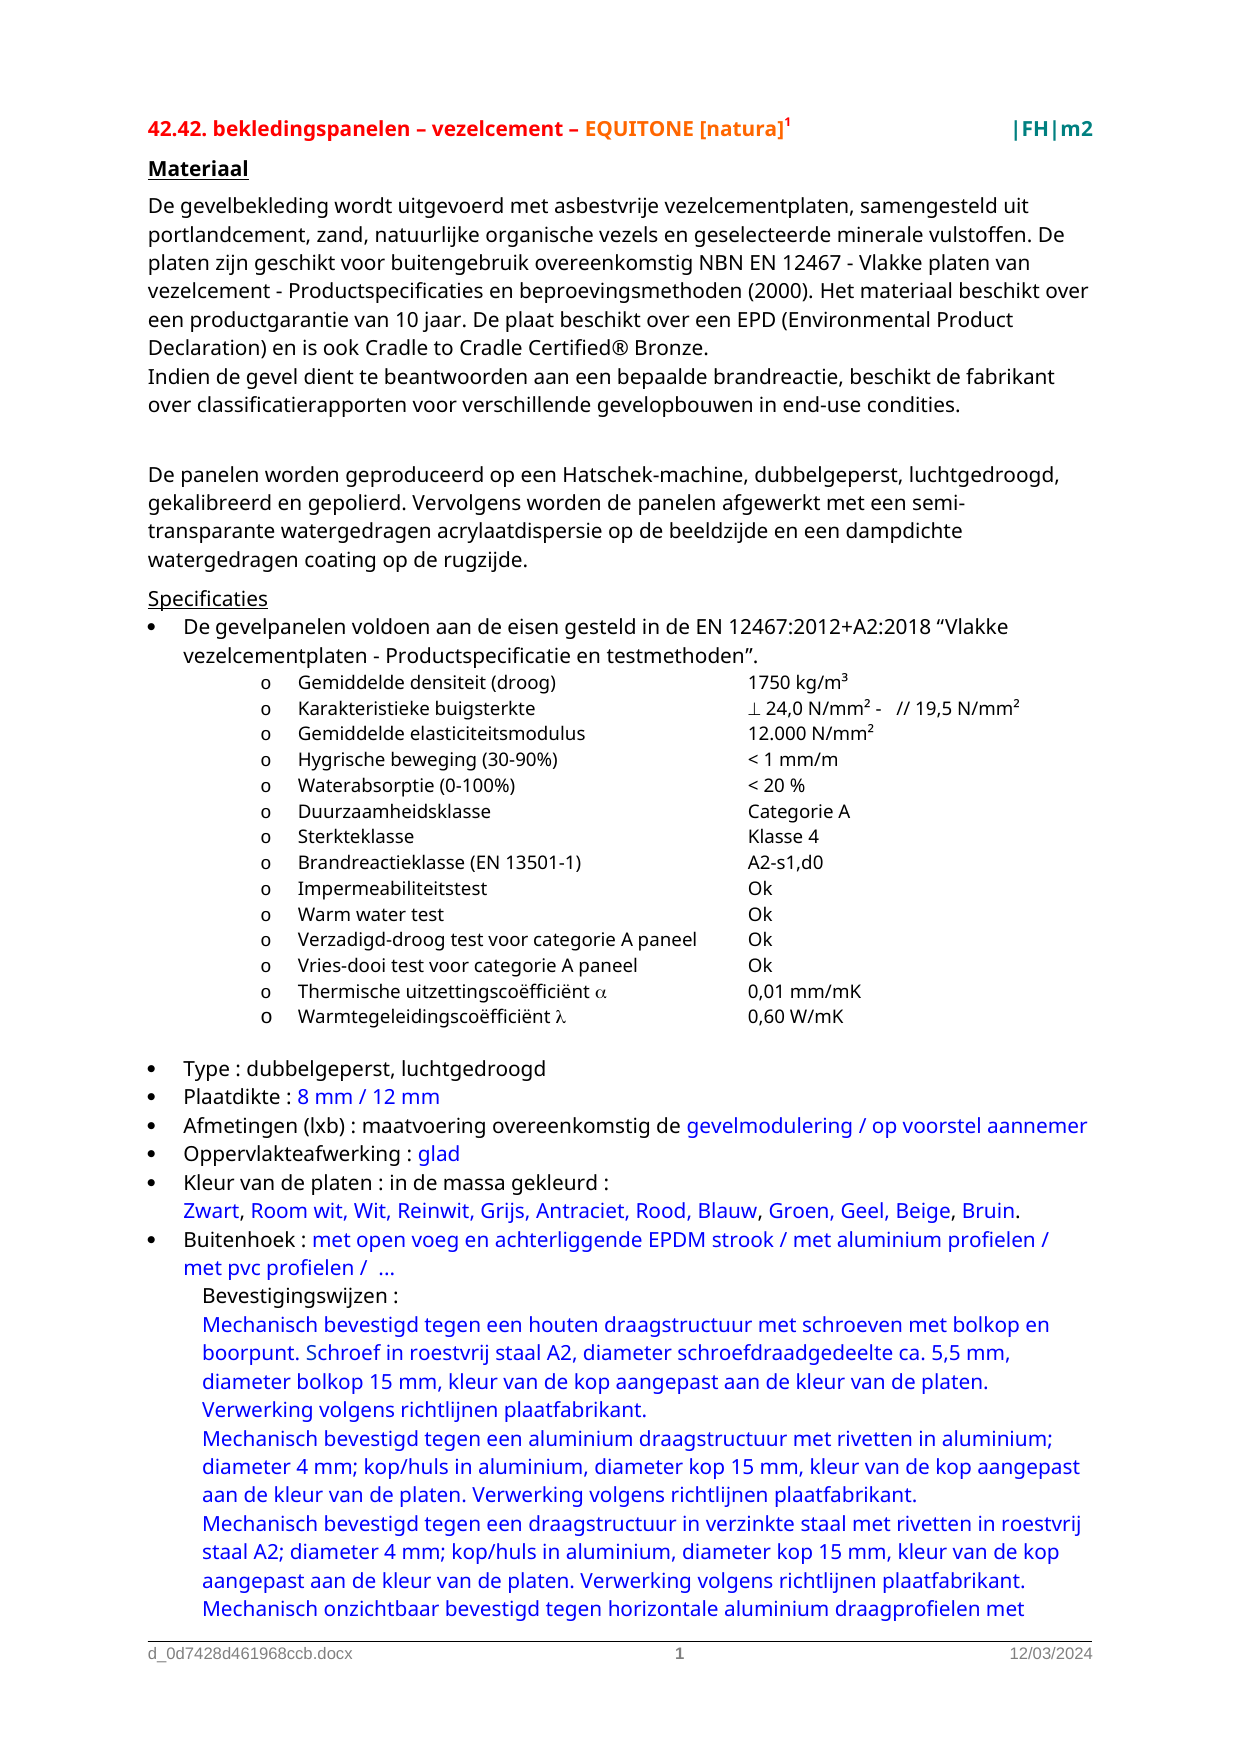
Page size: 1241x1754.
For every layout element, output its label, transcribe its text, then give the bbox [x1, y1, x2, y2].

list Warmtegeleidingscoëfficiënt  0,60 W/mK [260, 1004, 1092, 1054]
list Waterabsorptie (0-100%) < 20 % [260, 772, 1092, 798]
list Impermeabiliteitstest Ok [260, 875, 1092, 901]
list Karakteristieke buigsterkte 24,0 N/mm² - // 19,5 N/mm² [260, 695, 1092, 721]
subtitle Specificaties [148, 584, 1092, 612]
list Gemiddelde elasticiteitsmodulus 12.000 N/mm² [260, 721, 1092, 746]
text Oppervlakteafwerking : glad [148, 1139, 1092, 1168]
list Warm water test Ok [260, 901, 1092, 927]
list Sterkteklasse Klasse 4 [260, 824, 1092, 849]
list Gemiddelde densiteit (droog) 1750 kg/m³ [260, 669, 1092, 695]
text Buitenhoek : met open voeg en achterliggende EPDM strook / met aluminium profielen / met pvc profielen / ... [148, 1225, 1092, 1282]
list Brandreactieklasse (EN 13501-1) A2-s1,d0 [260, 849, 1092, 875]
list De gevelbekleding wordt uitgevoerd met asbestvrije vezelcementplaten, samengesteld uit portlandcement, zand, natuurlijke organische vezels en geselecteerde minerale vulstoffen. De platen zijn geschikt voor buitengebruik overeenkomstig NBN EN 12467 - Vlakke platen van vezelcement - Productspecificaties en beproevingsmethoden (2000). Het materiaal beschikt over een productgarantie van 10 jaar. De plaat beschikt over een EPD (Environmental Product Declaration) en is ook Cradle to Cradle Certified® Bronze. [148, 191, 1092, 362]
text De panelen worden geproduceerd op een Hatschek-machine, dubbelgeperst, luchtgedroogd, gekalibreerd en gepolierd. Vervolgens worden de panelen afgewerkt met een semi-transparante watergedragen acrylaatdispersie op de beeldzijde en een dampdichte watergedragen coating op de rugzijde. [148, 460, 1092, 573]
subtitle Materiaal [148, 154, 1092, 183]
subtitle 42.42. bekledingspanelen – vezelcement – EQUITONE [natura] |FH|m2 [148, 114, 1092, 142]
text Afmetingen (lxb) : maatvoering overeenkomstig de gevelmodulering / op voorstel aannemer [148, 1111, 1092, 1139]
text Type : dubbelgeperst, luchtgedroogd [148, 1054, 1092, 1082]
list Hygrische beweging (30-90%) < 1 mm/m [260, 746, 1092, 772]
list Duurzaamheidsklasse Categorie A [260, 798, 1092, 824]
list Vries-dooi test voor categorie A paneel Ok [260, 952, 1092, 978]
text Plaatdikte : 8 mm / 12 mm [148, 1082, 1092, 1111]
text De gevelpanelen voldoen aan de eisen gesteld in de EN 12467:2012+A2:2018 “Vlakke vezelcementplaten - Productspecificatie en testmethoden”. [148, 612, 1092, 669]
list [202, 1282, 1092, 1623]
list Verzadigd-droog test voor categorie A paneel Ok [260, 927, 1092, 952]
text Kleur van de platen : in de massa gekleurd : Zwart, Room wit, Wit, Reinwit, Grijs, Antraciet, Rood, Blauw, Groen, Geel, Beige, Bruin. [148, 1168, 1092, 1225]
text Indien de gevel dient te beantwoorden aan een bepaalde brandreactie, beschikt de fabrikant over classificatierapporten voor verschillende gevelopbouwen in end-use condities. [148, 362, 1092, 419]
list Thermische uitzettingscoëfficiënt  0,01 mm/mK [260, 978, 1092, 1004]
